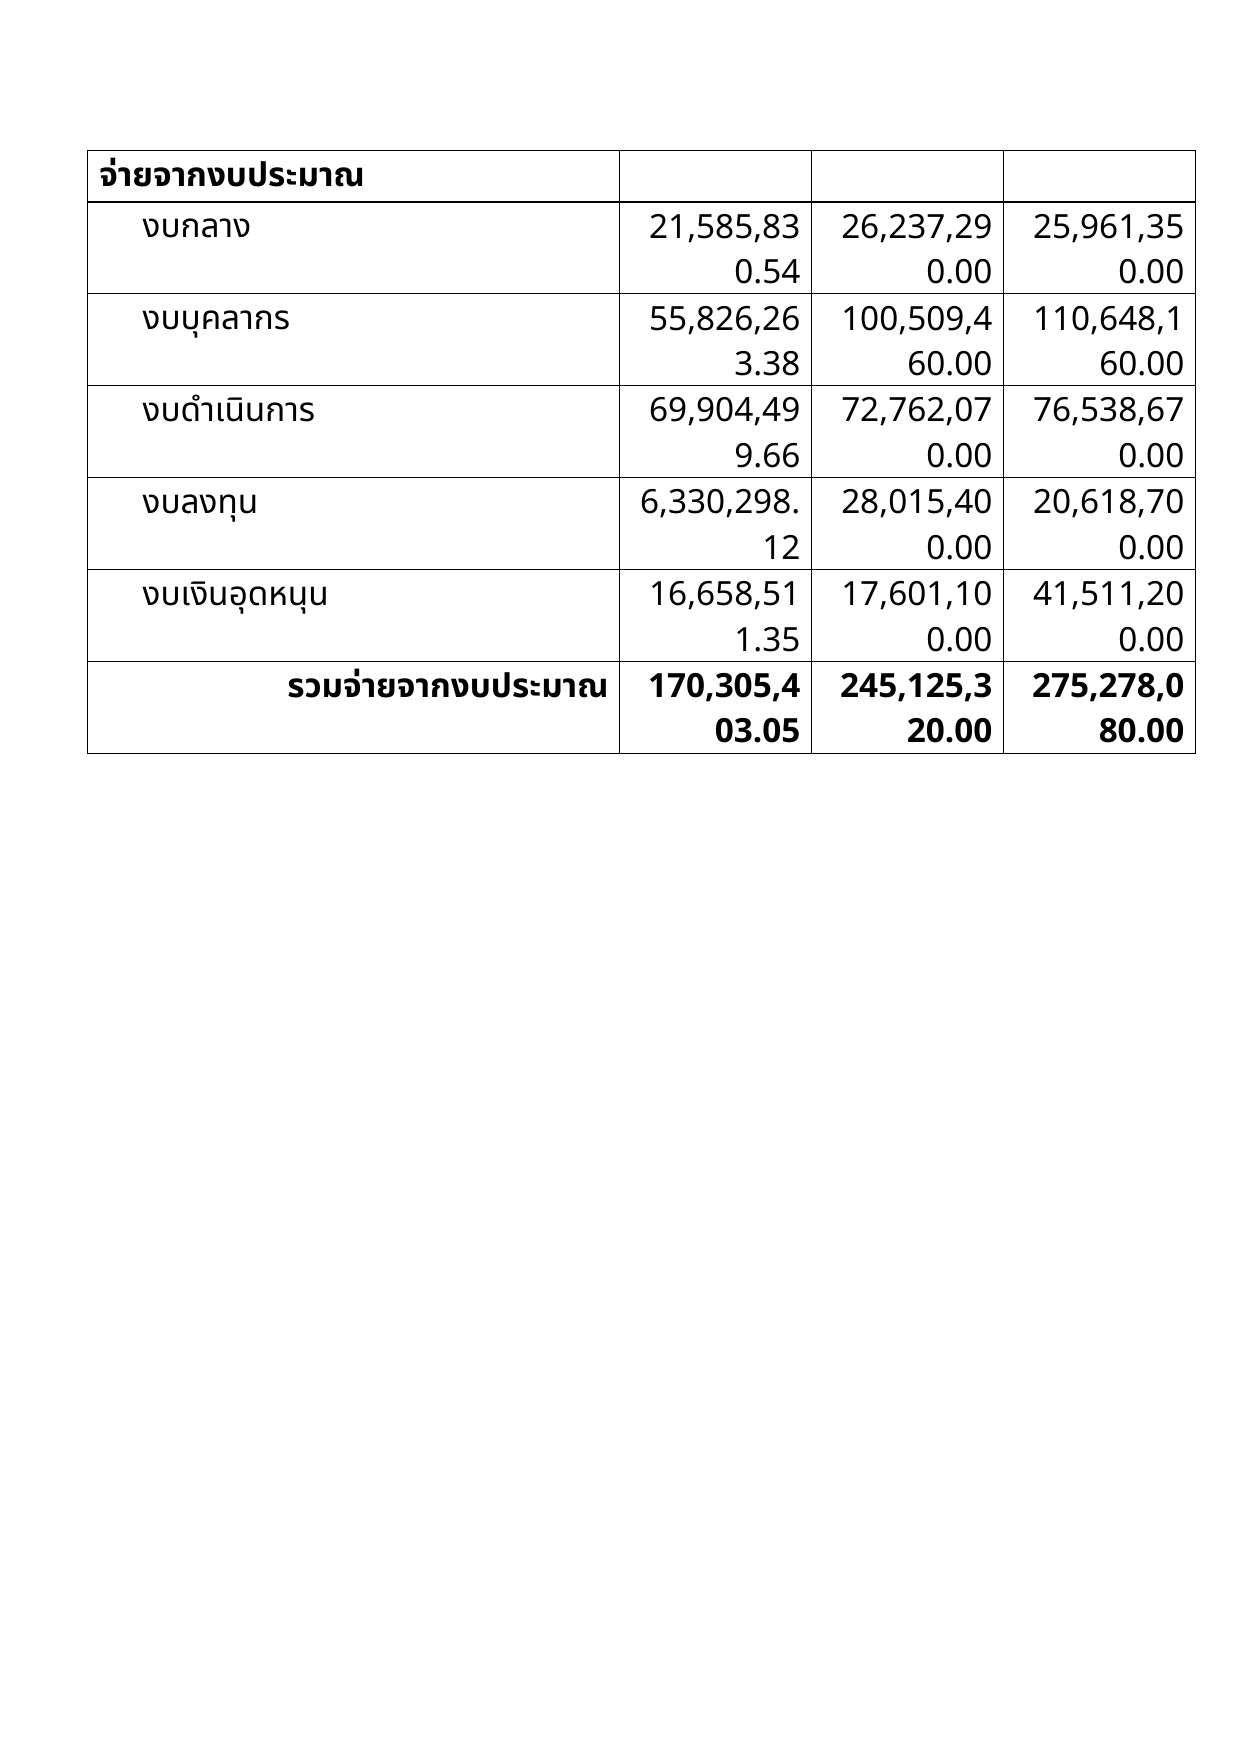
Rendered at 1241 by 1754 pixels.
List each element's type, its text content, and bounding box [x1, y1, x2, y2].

table_cell งบเงินอุดหนุน [88, 570, 619, 661]
table_cell 72,762,070.00 [812, 386, 1003, 477]
table_cell 170,305,403.05 [620, 662, 811, 753]
table_cell 25,961,350.00 [1004, 203, 1195, 293]
table_cell 41,511,200.00 [1004, 570, 1195, 661]
table_cell [1004, 151, 1195, 201]
table_cell 26,237,290.00 [812, 203, 1003, 293]
table_cell 76,538,670.00 [1004, 386, 1195, 477]
table_cell 20,618,700.00 [1004, 478, 1195, 569]
table_cell 17,601,100.00 [812, 570, 1003, 661]
table_cell 100,509,460.00 [812, 294, 1003, 385]
table_cell 55,826,263.38 [620, 294, 811, 385]
table_cell รวมจ่ายจากงบประมาณ [88, 662, 619, 753]
table_cell 275,278,080.00 [1004, 662, 1195, 753]
table_cell 245,125,320.00 [812, 662, 1003, 753]
table_cell [620, 151, 811, 201]
table_cell 16,658,511.35 [620, 570, 811, 661]
table_cell งบกลาง [88, 203, 619, 293]
table_cell 21,585,830.54 [620, 203, 811, 293]
table_cell จ่ายจากงบประมาณ [88, 151, 619, 201]
table_cell งบดำเนินการ [88, 386, 619, 477]
table_cell 110,648,160.00 [1004, 294, 1195, 385]
table_cell 28,015,400.00 [812, 478, 1003, 569]
table_cell [812, 151, 1003, 201]
table_cell 69,904,499.66 [620, 386, 811, 477]
table_cell งบบุคลากร [88, 294, 619, 385]
table_cell งบลงทุน [88, 478, 619, 569]
table_cell 6,330,298.12 [620, 478, 811, 569]
